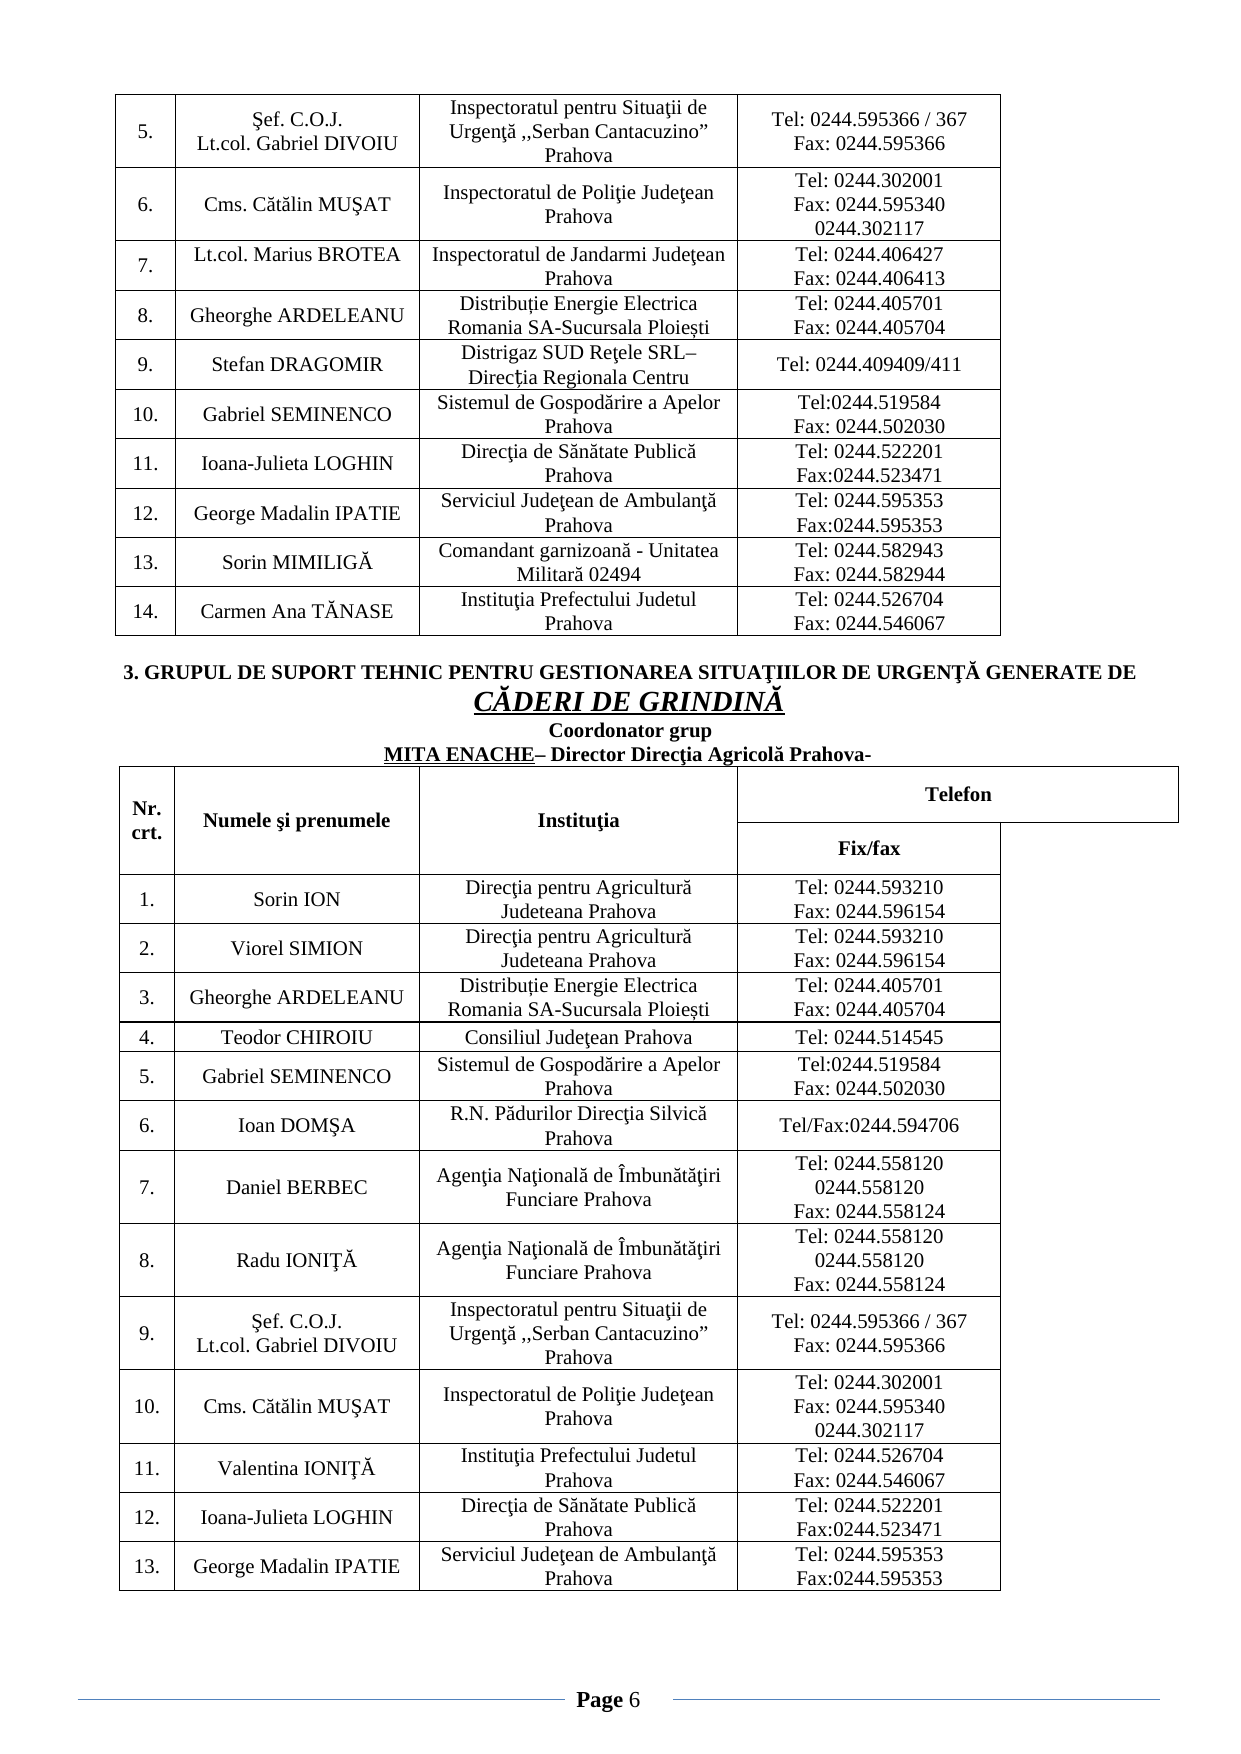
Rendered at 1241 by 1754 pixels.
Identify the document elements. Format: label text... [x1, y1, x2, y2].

table_cell Tel: 0244.302001 Fax: 0244.595340 0244.302117 [738, 1370, 1000, 1442]
table_cell Tel: 0244.405701 Fax: 0244.405704 [738, 291, 1000, 339]
table_cell Inspectoratul pentru Situaţii de Urgenţă ,,Serban Cantacuzino” Prahova [420, 1297, 737, 1369]
table_cell Tel: 0244.558120 0244.558120 Fax: 0244.558124 [738, 1151, 1000, 1223]
table_cell George Madalin IPATIE [176, 489, 419, 537]
table_cell 9. [116, 340, 175, 389]
table_cell Tel: 0244.595366 / 367 Fax: 0244.595366 [738, 1297, 1000, 1369]
table_header Instituţia [420, 767, 737, 874]
table_cell Ioan DOMŞA [175, 1101, 419, 1149]
table_cell Sorin ION [175, 875, 419, 923]
table_cell R.N. Pădurilor Direcţia Silvică Prahova [420, 1101, 737, 1149]
table_cell Serviciul Judeţean de Ambulanţă Prahova [420, 1542, 737, 1590]
table_cell Tel: 0244.405701 Fax: 0244.405704 [738, 973, 1000, 1021]
table_cell Tel: 0244.522201 Fax:0244.523471 [738, 1493, 1000, 1541]
table_cell Comandant garnizoană - Unitatea Militară 02494 [420, 538, 737, 586]
table_cell 3. [120, 973, 174, 1021]
table_cell 12. [120, 1493, 174, 1541]
table_cell Sistemul de Gospodărire a Apelor Prahova [420, 390, 737, 438]
table_cell Gabriel SEMINENCO [176, 390, 419, 438]
table_cell Ioana-Julieta LOGHIN [175, 1493, 419, 1541]
table_cell 4. [120, 1023, 174, 1051]
text Coordonator grup [89, 718, 1172, 742]
table_cell Tel: 0244.522201 Fax:0244.523471 [738, 439, 1000, 487]
table_cell Sistemul de Gospodărire a Apelor Prahova [420, 1052, 737, 1100]
table_cell Instituţia Prefectului Judetul Prahova [420, 1444, 737, 1492]
table_cell Tel: 0244.526704 Fax: 0244.546067 [738, 587, 1000, 635]
table_cell Tel/Fax:0244.594706 [738, 1101, 1000, 1149]
table_cell Cms. Cătălin MUŞAT [175, 1370, 419, 1442]
table_cell Tel: 0244.582943 Fax: 0244.582944 [738, 538, 1000, 586]
table_cell Tel: 0244.514545 [738, 1023, 1000, 1051]
table_cell Ioana-Julieta LOGHIN [176, 439, 419, 487]
table_cell Distribuție Energie Electrica Romania SA-Sucursala Ploiești [420, 973, 737, 1021]
table_cell Viorel SIMION [175, 924, 419, 972]
table_cell 10. [120, 1370, 174, 1442]
table_cell Şef. C.O.J. Lt.col. Gabriel DIVOIU [175, 1297, 419, 1369]
table_cell Tel: 0244.558120 0244.558120 Fax: 0244.558124 [738, 1224, 1000, 1296]
table_cell Tel: 0244.595353 Fax:0244.595353 [738, 489, 1000, 537]
table_cell Tel: 0244.595366 / 367 Fax: 0244.595366 [738, 95, 1000, 167]
table_cell Sorin MIMILIGĂ [176, 538, 419, 586]
table_cell 13. [116, 538, 175, 586]
table_cell Tel: 0244.406427 Fax: 0244.406413 [738, 241, 1000, 289]
table_cell Şef. C.O.J. Lt.col. Gabriel DIVOIU [176, 95, 419, 167]
table_cell 14. [116, 587, 175, 635]
table_cell Consiliul Judeţean Prahova [420, 1023, 737, 1051]
table_cell Tel: 0244.526704 Fax: 0244.546067 [738, 1444, 1000, 1492]
table_cell Tel: 0244.593210 Fax: 0244.596154 [738, 875, 1000, 923]
table_cell 6. [116, 168, 175, 240]
table_cell Tel:0244.519584 Fax: 0244.502030 [738, 390, 1000, 438]
table_cell Tel: 0244.302001 Fax: 0244.595340 0244.302117 [738, 168, 1000, 240]
table_cell 7. [120, 1151, 174, 1223]
table_cell 8. [120, 1224, 174, 1296]
table_cell 12. [116, 489, 175, 537]
table_cell Direcţia de Sănătate Publică Prahova [420, 1493, 737, 1541]
table_cell Agenţia Naţională de Îmbunătăţiri Funciare Prahova [420, 1151, 737, 1223]
table_cell Inspectoratul de Poliţie Judeţean Prahova [420, 168, 737, 240]
text MITA ENACHE– Director Direcţia Agricolă Prahova- [89, 742, 1172, 766]
table_cell Direcţia pentru Agricultură Judeteana Prahova [420, 875, 737, 923]
table_cell Cms. Cătălin MUŞAT [176, 168, 419, 240]
table_cell Radu IONIŢĂ [175, 1224, 419, 1296]
table_cell Gabriel SEMINENCO [175, 1052, 419, 1100]
table_cell Tel: 0244.409409/411 [738, 340, 1000, 389]
table_cell Fix/fax [738, 823, 1000, 874]
table_cell Gheorghe ARDELEANU [175, 973, 419, 1021]
table_cell Inspectoratul de Poliţie Judeţean Prahova [420, 1370, 737, 1442]
table_cell Agenţia Naţională de Îmbunătăţiri Funciare Prahova [420, 1224, 737, 1296]
table_cell 2. [120, 924, 174, 972]
table_header Numele şi prenumele [175, 767, 419, 874]
table_cell George Madalin IPATIE [175, 1542, 419, 1590]
table_cell Daniel BERBEC [175, 1151, 419, 1223]
table_cell 6. [120, 1101, 174, 1149]
table_cell 9. [120, 1297, 174, 1369]
table_cell 11. [120, 1444, 174, 1492]
table_cell 5. [116, 95, 175, 167]
table_cell Distrigaz SUD Reţele SRL– Direcția Regionala Centru [420, 340, 737, 389]
table_cell 11. [116, 439, 175, 487]
table_cell Direcţia pentru Agricultură Judeteana Prahova [420, 924, 737, 972]
table_cell Tel: 0244.595353 Fax:0244.595353 [738, 1542, 1000, 1590]
table_cell Serviciul Judeţean de Ambulanţă Prahova [420, 489, 737, 537]
table_cell 7. [116, 241, 175, 289]
table_cell 10. [116, 390, 175, 438]
table_cell Valentina IONIŢĂ [175, 1444, 419, 1492]
table_header Nr. crt. [120, 767, 174, 874]
table_cell Tel: 0244.593210 Fax: 0244.596154 [738, 924, 1000, 972]
text 3. GRUPUL DE SUPORT TEHNIC PENTRU GESTIONAREA SITUAŢIILOR DE URGENŢĂ GENERATE DE CĂDERI DE GRINDINĂ [89, 660, 1172, 718]
table_cell Distribuție Energie Electrica Romania SA-Sucursala Ploiești [420, 291, 737, 339]
table_cell Direcţia de Sănătate Publică Prahova [420, 439, 737, 487]
table_cell 1. [120, 875, 174, 923]
table_cell 13. [120, 1542, 174, 1590]
table_cell Gheorghe ARDELEANU [176, 291, 419, 339]
table_cell 5. [120, 1052, 174, 1100]
table_cell Inspectoratul pentru Situaţii de Urgenţă ,,Serban Cantacuzino” Prahova [420, 95, 737, 167]
table_cell Instituţia Prefectului Judetul Prahova [420, 587, 737, 635]
table_header Telefon [738, 767, 1178, 822]
table_cell Carmen Ana TĂNASE [176, 587, 419, 635]
table_cell Tel:0244.519584 Fax: 0244.502030 [738, 1052, 1000, 1100]
table_cell Teodor CHIROIU [175, 1023, 419, 1051]
table_cell Inspectoratul de Jandarmi Judeţean Prahova [420, 241, 737, 289]
table_cell Lt.col. Marius BROTEA [176, 241, 419, 289]
table_cell 8. [116, 291, 175, 339]
table_cell Stefan DRAGOMIR [176, 340, 419, 389]
